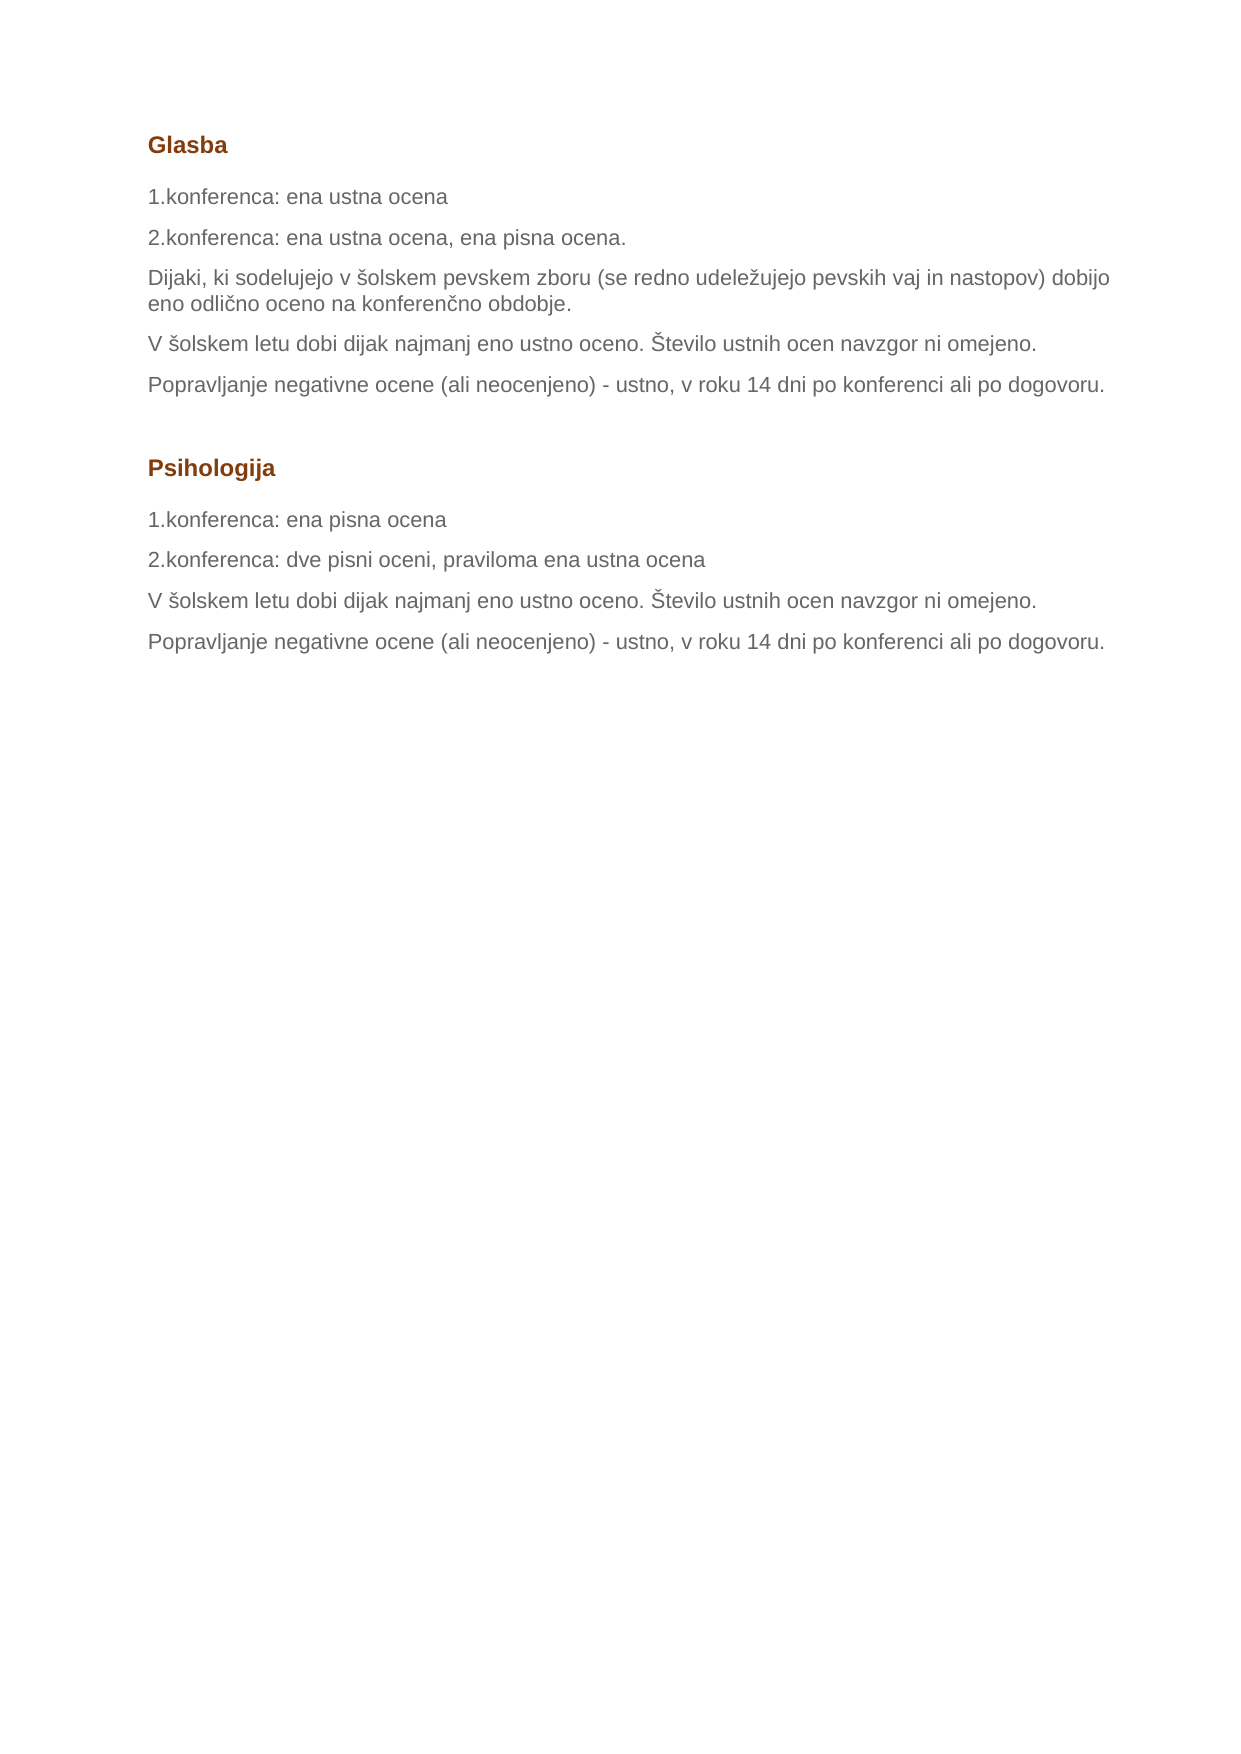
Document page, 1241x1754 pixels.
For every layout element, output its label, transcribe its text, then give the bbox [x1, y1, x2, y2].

text Popravljanje negativne ocene (ali neocenjeno) - ustno, v roku 14 dni po konferenci ali po dogovoru. [148, 629, 1125, 654]
text Dijaki, ki sodelujejo v šolskem pevskem zboru (se redno udeležujejo pevskih vaj in nastopov) dobijo eno odlično oceno na konferenčno obdobje. [148, 265, 1125, 316]
text 1.konferenca: ena ustna ocena [148, 184, 1125, 209]
text 1.konferenca: ena pisna ocena [148, 506, 1125, 532]
text Psihologija [148, 454, 1125, 481]
text Popravljanje negativne ocene (ali neocenjeno) - ustno, v roku 14 dni po konferenci ali po dogovoru. [148, 372, 1125, 397]
text 2.konferenca: ena ustna ocena, ena pisna ocena. [148, 224, 1125, 250]
text V šolskem letu dobi dijak najmanj eno ustno oceno. Število ustnih ocen navzgor ni omejeno. [148, 331, 1125, 357]
text Glasba [148, 131, 1125, 159]
text V šolskem letu dobi dijak najmanj eno ustno oceno. Število ustnih ocen navzgor ni omejeno. [148, 588, 1125, 613]
text 2.konferenca: dve pisni oceni, praviloma ena ustna ocena [148, 547, 1125, 572]
